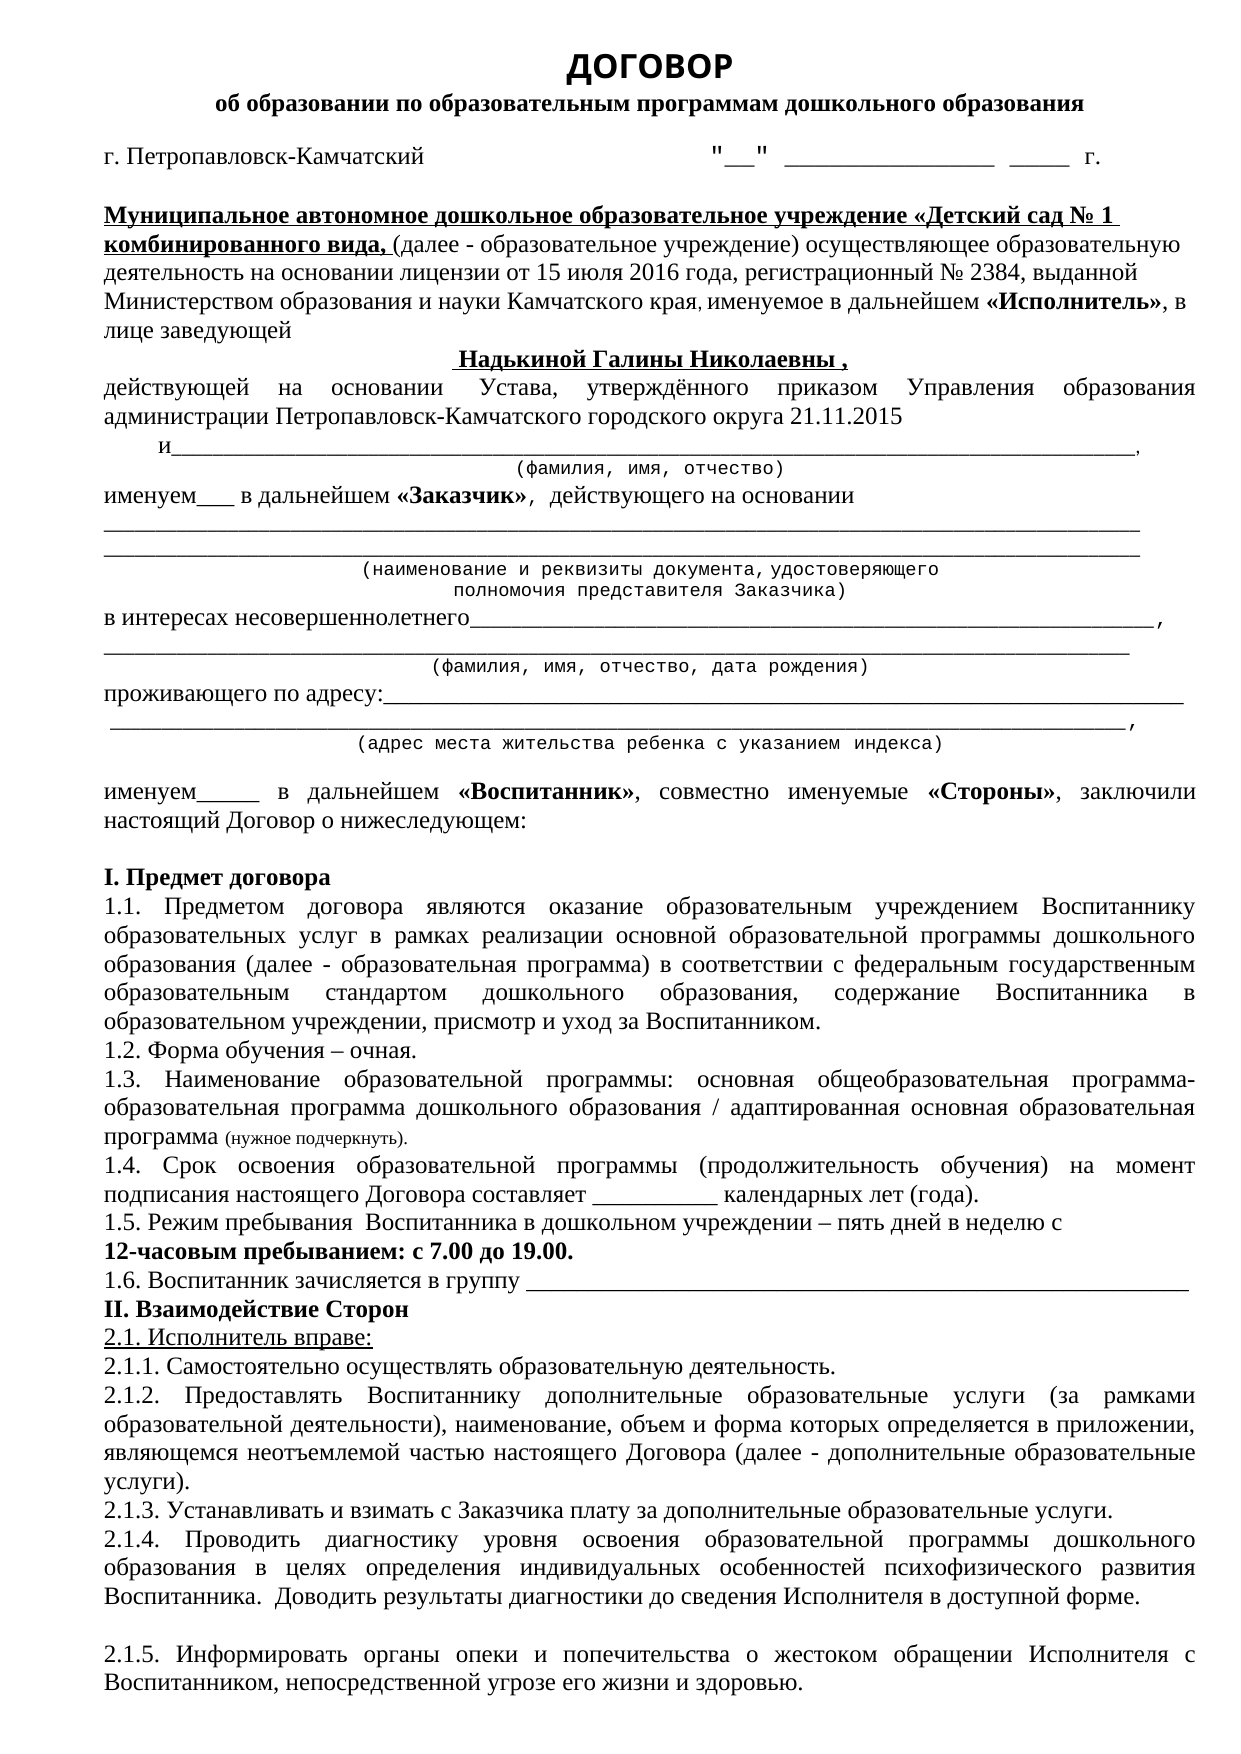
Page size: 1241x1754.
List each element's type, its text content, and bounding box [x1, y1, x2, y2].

text 2.1.3. Устанавливать и взимать с Заказчика плату за дополнительные образовательные услуги. [103, 1495, 1196, 1524]
text в интересах несовершеннолетнего__________________________________________________________________, [103, 602, 1196, 632]
text действующей на основании Устава, утверждённого приказом Управления образования администрации Петропавловск-Камчатского городского округа 21.11.2015 [103, 372, 1196, 430]
text (фамилия, имя, отчество, дата рождения) [103, 657, 1196, 678]
text ___________________________________________________________________________________________________ [103, 632, 1196, 657]
text проживающего по адресу:________________________________________________________________ [103, 678, 1196, 707]
text 1.4. Срок освоения образовательной программы (продолжительность обучения) на момент подписания настоящего Договора составляет __________ календарных лет (года). [103, 1150, 1196, 1207]
text г. Петропавловск-Камчатский "__" ______________ ____ г. [103, 141, 1196, 172]
text и_____________________________________________________________________________________________, [103, 430, 1196, 459]
text 2.1.5. Информировать органы опеки и попечительства о жестоком обращении Исполнителя с Воспитанником, непосредственной угрозе его жизни и здоровью. [103, 1639, 1196, 1696]
text 1.3. Наименование образовательной программы: основная общеобразовательная программа-образовательная программа дошкольного образования / адаптированная основная образовательная программа (нужное подчеркнуть). [103, 1064, 1196, 1150]
text (адрес места жительства ребенка с указанием индекса) [103, 734, 1196, 755]
text __________________________________________________________________________________________________, [103, 707, 1196, 734]
text 2.1.4. Проводить диагностику уровня освоения образовательной программы дошкольного образования в целях определения индивидуальных особенностей психофизического развития Воспитанника. Доводить результаты диагностики до сведения Исполнителя в доступной форме. [103, 1524, 1196, 1610]
text именуем___ в дальнейшем «Заказчик», действующего на основании ____________________________________________________________________________________________________ [103, 480, 1196, 534]
text (фамилия, имя, отчество) [103, 459, 1196, 480]
text 2.1. Исполнитель вправе: [103, 1322, 1196, 1351]
text полномочия представителя Заказчика) [103, 581, 1196, 602]
text ____________________________________________________________________________________________________ [103, 534, 1196, 560]
text I. Предмет договора [103, 862, 1196, 891]
text II. Взаимодействие Сторон [103, 1294, 1196, 1322]
text 1.2. Форма обучения – очная. [103, 1035, 1196, 1064]
text 1.6. Воспитанник зачисляется в группу _____________________________________________________ [103, 1265, 1196, 1294]
text ДОГОВОР об образовании по образовательным программам дошкольного образования [103, 43, 1196, 117]
text 2.1.2. Предоставлять Воспитаннику дополнительные образовательные услуги (за рамками образовательной деятельности), наименование, объем и форма которых определяется в приложении, являющемся неотъемлемой частью настоящего Договора (далее - дополнительные образовательные услуги). [103, 1380, 1196, 1495]
text (наименование и реквизиты документа, удостоверяющего [103, 560, 1196, 581]
text 2.1.1. Самостоятельно осуществлять образовательную деятельность. [103, 1351, 1196, 1380]
text 1.1. Предметом договора являются оказание образовательным учреждением Воспитаннику образовательных услуг в рамках реализации основной образовательной программы дошкольного образования (далее - образовательная программа) в соответствии с федеральным государственным образовательным стандартом дошкольного образования, содержание Воспитанника в образовательном учреждении, присмотр и уход за Воспитанником. [103, 891, 1196, 1035]
text 12-часовым пребыванием: с 7.00 до 19.00. [103, 1236, 1196, 1265]
text Муниципальное автономное дошкольное образовательное учреждение «Детский сад № 1 комбинированного вида, (далее - образовательное учреждение) осуществляющее образовательную деятельность на основании лицензии от 15 июля 2016 года, регистрационный № 2384, выданной Министерством образования и науки Камчатского края, именуемое в дальнейшем «Исполнитель», в лице заведующей [103, 200, 1196, 344]
text 1.5. Режим пребывания Воспитанника в дошкольном учреждении – пять дней в неделю с [103, 1207, 1196, 1236]
text именуем_____ в дальнейшем «Воспитанник», совместно именуемые «Стороны», заключили настоящий Договор о нижеследующем: [103, 776, 1196, 834]
text Надькиной Галины Николаевны , [103, 344, 1196, 372]
